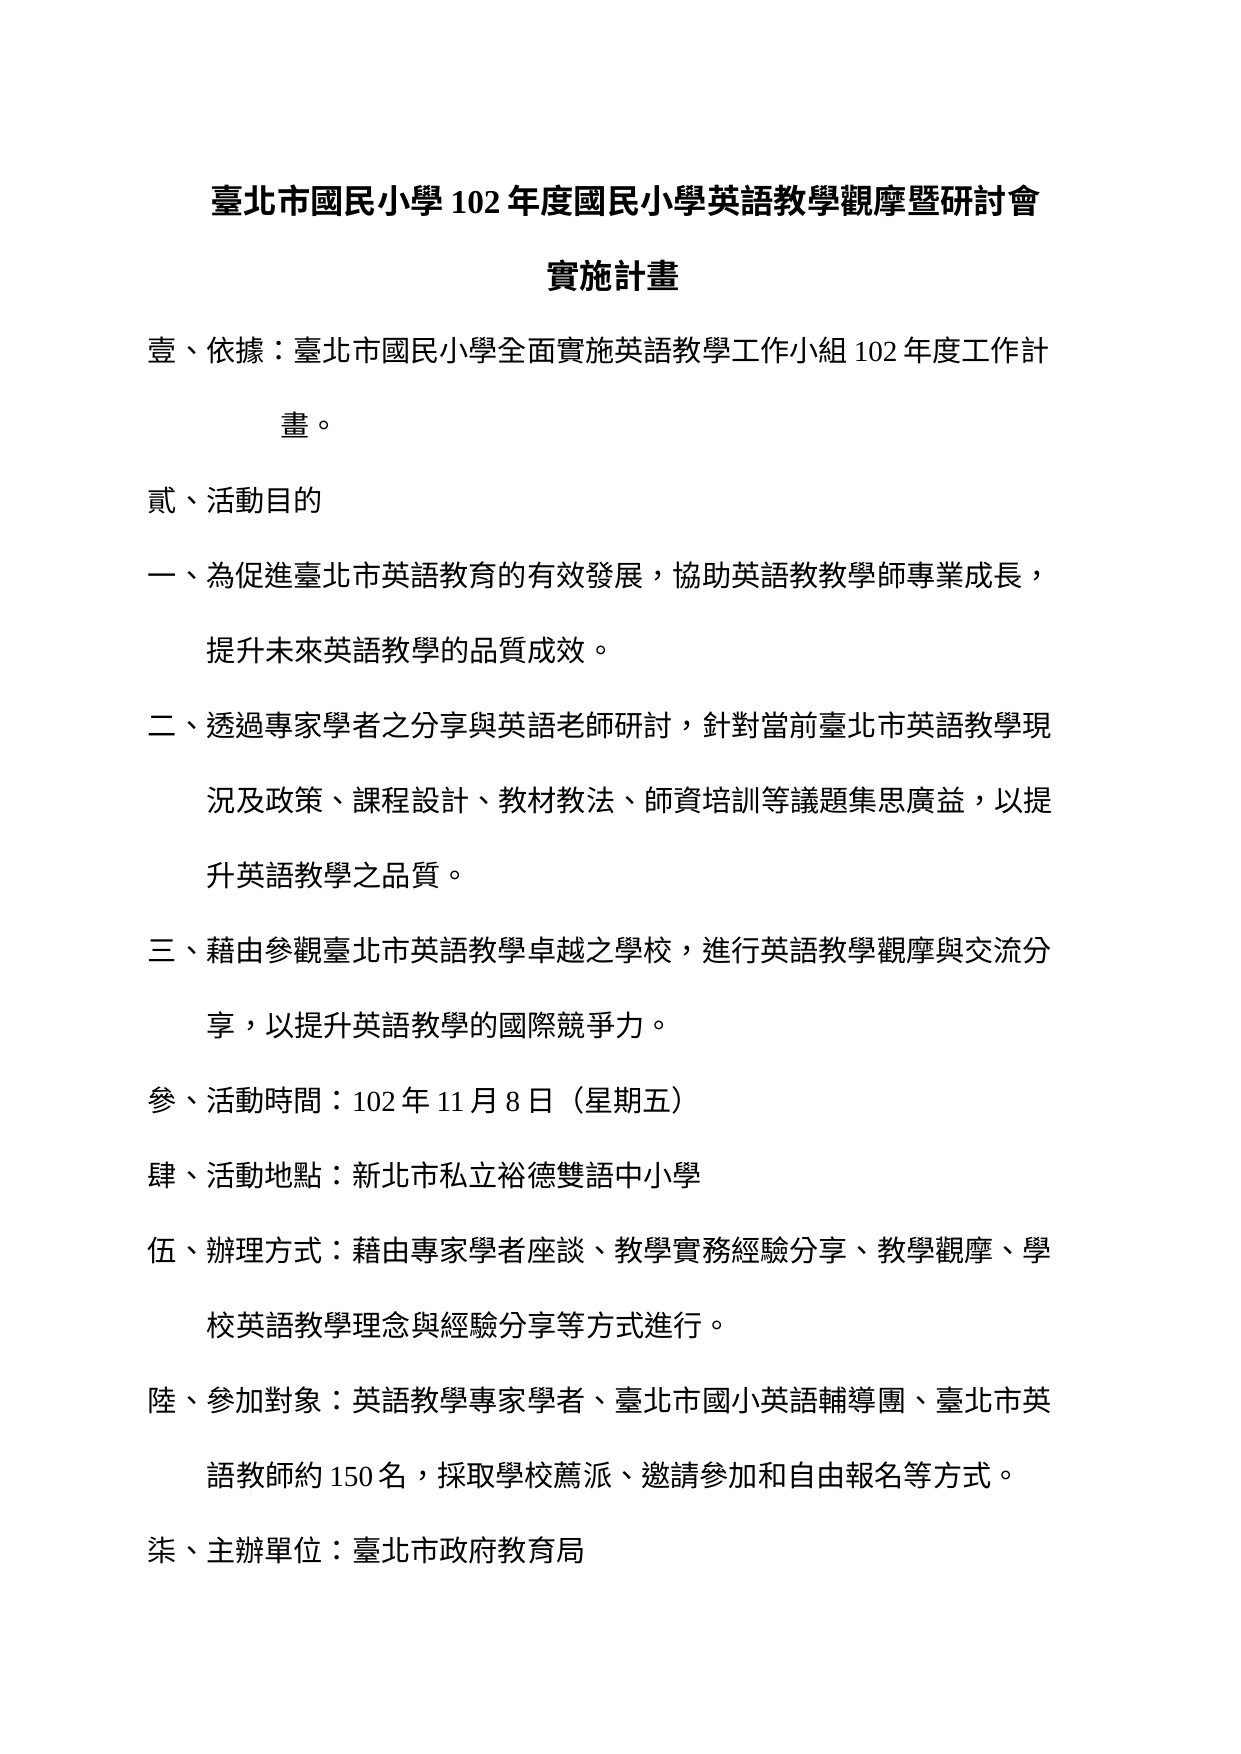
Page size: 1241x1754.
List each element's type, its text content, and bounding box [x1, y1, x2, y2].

text 伍、辦理方式：藉由專家學者座談、教學實務經驗分享、教學觀摩、學校英語教學理念與經驗分享等方式進行。 [148, 1212, 1078, 1362]
text 壹、依據：臺北市國民小學全面實施英語教學工作小組102年度工作計畫。 [148, 312, 1078, 462]
text 一、為促進臺北市英語教育的有效發展，協助英語教教學師專業成長，提升未來英語教學的品質成效。 [148, 537, 1078, 687]
text 肆、活動地點：新北市私立裕德雙語中小學 [148, 1137, 1078, 1212]
text 三、藉由參觀臺北市英語教學卓越之學校，進行英語教學觀摩與交流分享，以提升英語教學的國際競爭力。 [148, 912, 1078, 1062]
text 陸、參加對象：英語教學專家學者、臺北市國小英語輔導團、臺北市英語教師約150名，採取學校薦派、邀請參加和自由報名等方式。 [148, 1362, 1078, 1512]
text 貳、活動目的 [148, 462, 1078, 537]
text 參、活動時間：102年11月8日（星期五） [148, 1062, 1078, 1137]
text 柒、主辦單位：臺北市政府教育局 [148, 1512, 1078, 1587]
text 實施計畫 [148, 237, 1078, 312]
text 臺北市國民小學102年度國民小學英語教學觀摩暨研討會 [173, 162, 1078, 237]
text 二、透過專家學者之分享與英語老師研討，針對當前臺北市英語教學現況及政策、課程設計、教材教法、師資培訓等議題集思廣益，以提升英語教學之品質。 [148, 687, 1078, 912]
